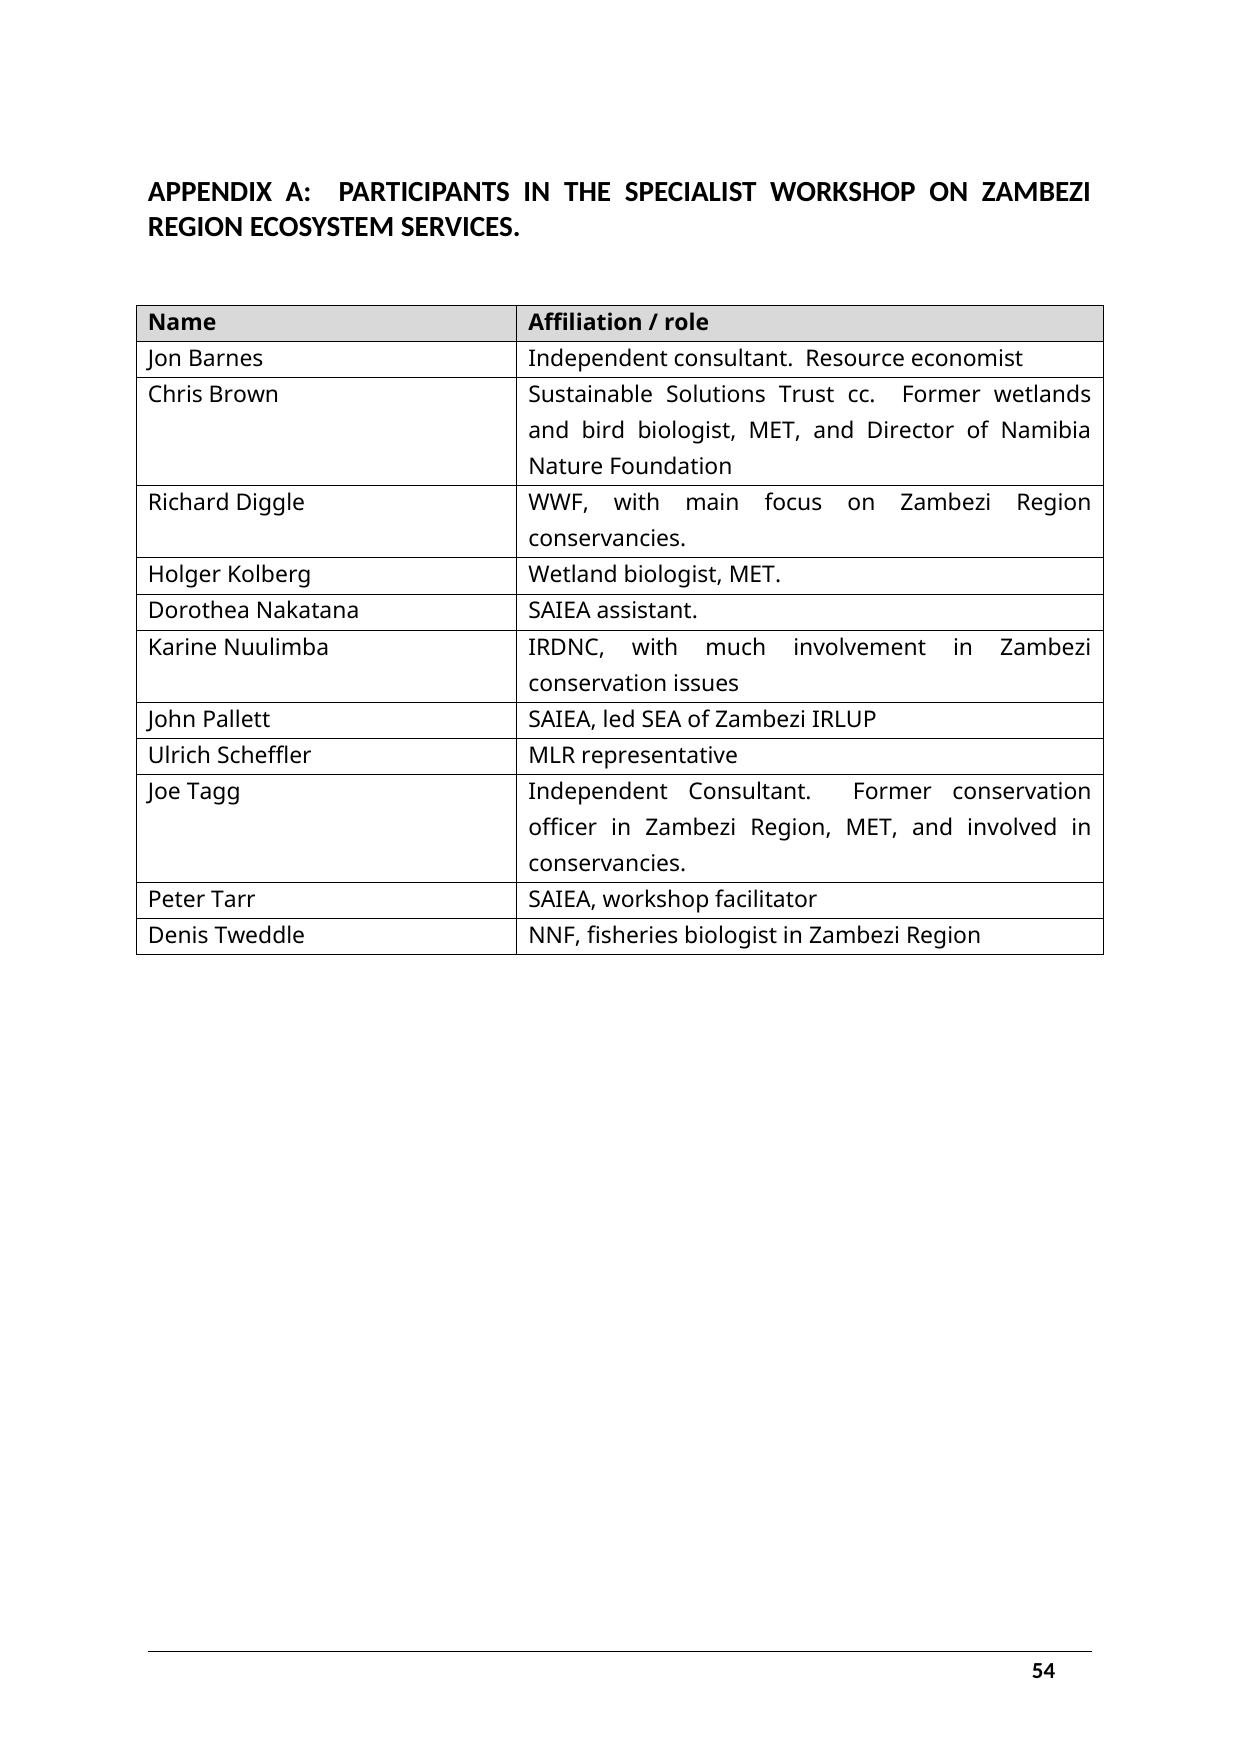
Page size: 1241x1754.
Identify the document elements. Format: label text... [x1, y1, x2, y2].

table_cell Jon Barnes [137, 342, 516, 377]
table_cell Independent consultant. Resource economist [517, 342, 1103, 377]
table_cell Denis Tweddle [137, 919, 516, 954]
table_cell SAIEA assistant. [517, 595, 1103, 629]
table_cell NNF, fisheries biologist in Zambezi Region [517, 919, 1103, 954]
table_cell Sustainable Solutions Trust cc. Former wetlands and bird biologist, MET, and Director of Namibia Nature Foundation [517, 378, 1103, 485]
table_cell Independent Consultant. Former conservation officer in Zambezi Region, MET, and involved in conservancies. [517, 775, 1103, 882]
table_header Affiliation / role [517, 306, 1103, 341]
table_cell SAIEA, workshop facilitator [517, 883, 1103, 918]
table_cell Wetland biologist, MET. [517, 558, 1103, 593]
table_header Name [137, 306, 516, 341]
table_cell Richard Diggle [137, 486, 516, 557]
table_cell Holger Kolberg [137, 558, 516, 593]
table_cell SAIEA, led SEA of Zambezi IRLUP [517, 703, 1103, 738]
table_cell Peter Tarr [137, 883, 516, 918]
table_cell IRDNC, with much involvement in Zambezi conservation issues [517, 631, 1103, 702]
table_cell John Pallett [137, 703, 516, 738]
table_cell Ulrich Scheffler [137, 739, 516, 774]
table_cell Karine Nuulimba [137, 631, 516, 702]
table_cell MLR representative [517, 739, 1103, 774]
subtitle Appendix A: Participants in the specialist workshop on Zambezi Region Ecosystem Services. [148, 173, 1092, 244]
table_cell Dorothea Nakatana [137, 595, 516, 629]
table_cell Joe Tagg [137, 775, 516, 882]
table_cell Chris Brown [137, 378, 516, 485]
table_cell WWF, with main focus on Zambezi Region conservancies. [517, 486, 1103, 557]
